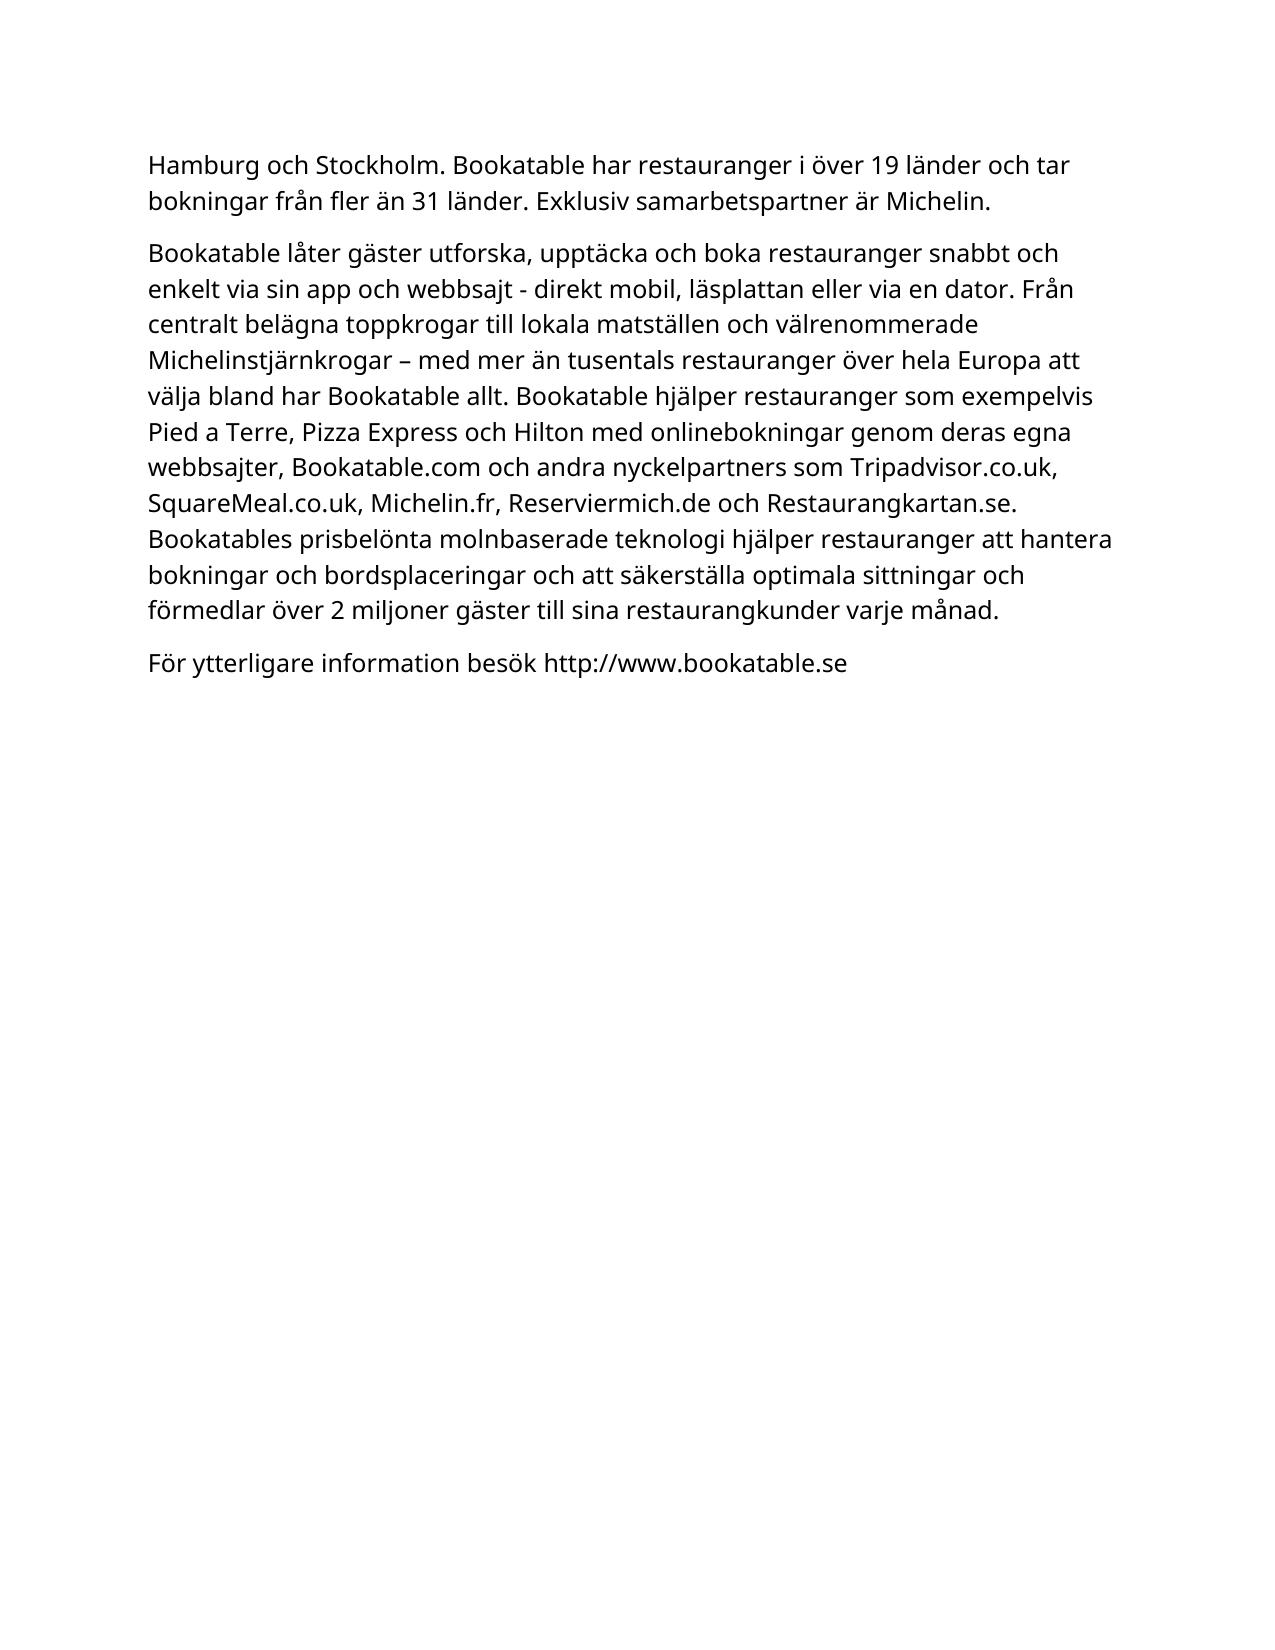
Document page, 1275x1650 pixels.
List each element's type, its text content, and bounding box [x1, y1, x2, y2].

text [148, 148, 1127, 217]
text För ytterligare information besök http://www.bookatable.se [148, 645, 1127, 679]
text Bookatable låter gäster utforska, upptäcka och boka restauranger snabbt och enkelt via sin app och webbsajt - direkt mobil, läsplattan eller via en dator. Från centralt belägna toppkrogar till lokala matställen och välrenommerade Michelinstjärnkrogar – med mer än tusentals restauranger över hela Europa att välja bland har Bookatable allt. Bookatable hjälper restauranger som exempelvis Pied a Terre, Pizza Express och Hilton med onlinebokningar genom deras egna webbsajter, Bookatable.com och andra nyckelpartners som Tripadvisor.co.uk, SquareMeal.co.uk, Michelin.fr, Reserviermich.de och Restaurangkartan.se. Bookatables prisbelönta molnbaserade teknologi hjälper restauranger att hantera bokningar och bordsplaceringar och att säkerställa optimala sittningar och förmedlar över 2 miljoner gäster till sina restaurangkunder varje månad. [148, 236, 1127, 627]
